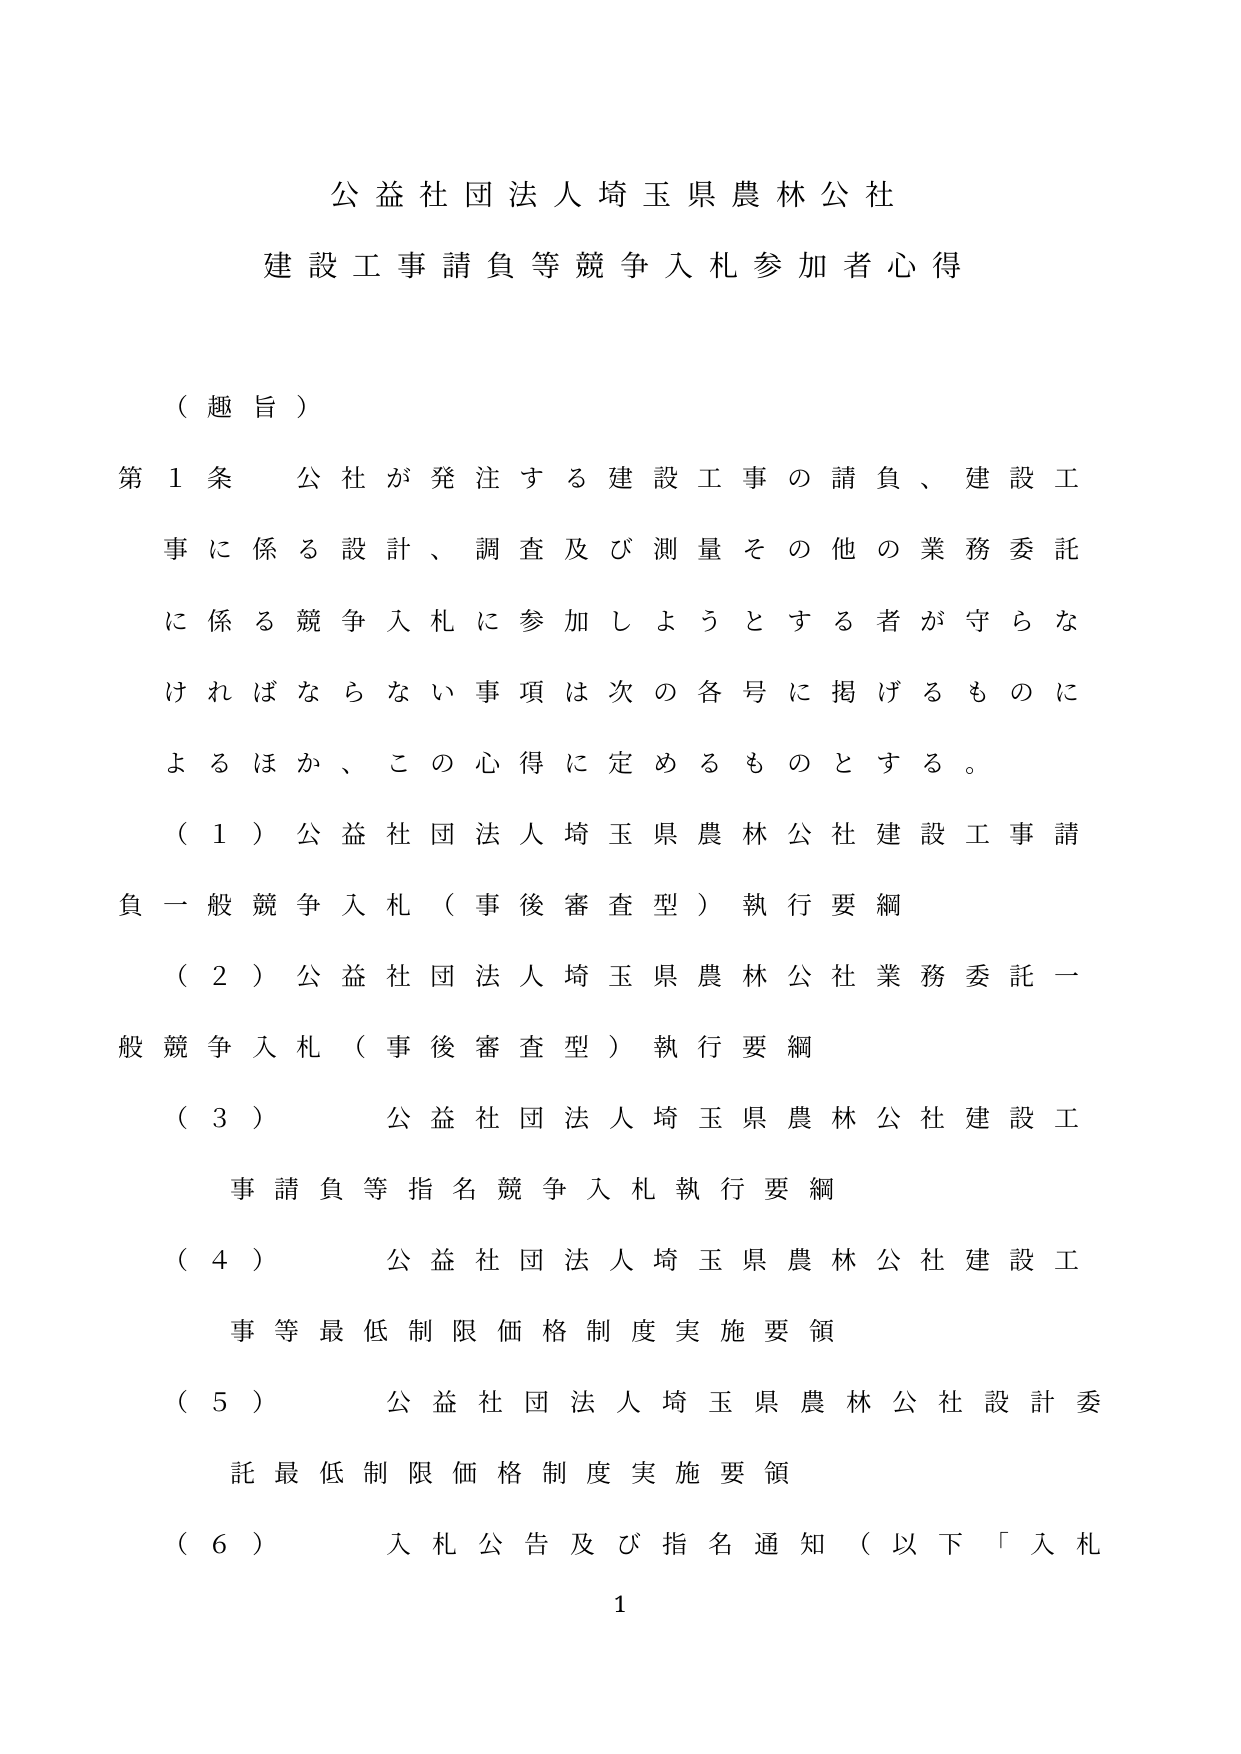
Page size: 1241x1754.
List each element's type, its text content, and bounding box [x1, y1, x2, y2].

text 第１条 公社が発注する建設工事の請負、建設工事に係る設計、調査及び測量その他の業務委託に係る競争入札に参加しようとする者が守らなければならない事項は次の各号に掲げるものによるほか、この心得に定めるものとする。 [118, 442, 1122, 797]
text （趣旨） [118, 371, 1122, 442]
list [143, 1507, 1122, 1578]
text 建設工事請負等競争入札参加者心得 [118, 228, 1122, 299]
list 公益社団法人埼玉県農林公社設計委託最低制限価格制度実施要領 [143, 1365, 1122, 1507]
list 公益社団法人埼玉県農林公社建設工事請負等指名競争入札執行要綱 [143, 1081, 1122, 1223]
text 公益社団法人埼玉県農林公社 [118, 157, 1122, 228]
text （１）公益社団法人埼玉県農林公社建設工事請負一般競争入札（事後審査型）執行要綱 [118, 797, 1122, 939]
text （２）公益社団法人埼玉県農林公社業務委託一般競争入札（事後審査型）執行要綱 [118, 939, 1122, 1081]
list 公益社団法人埼玉県農林公社建設工事等最低制限価格制度実施要領 [143, 1223, 1122, 1365]
